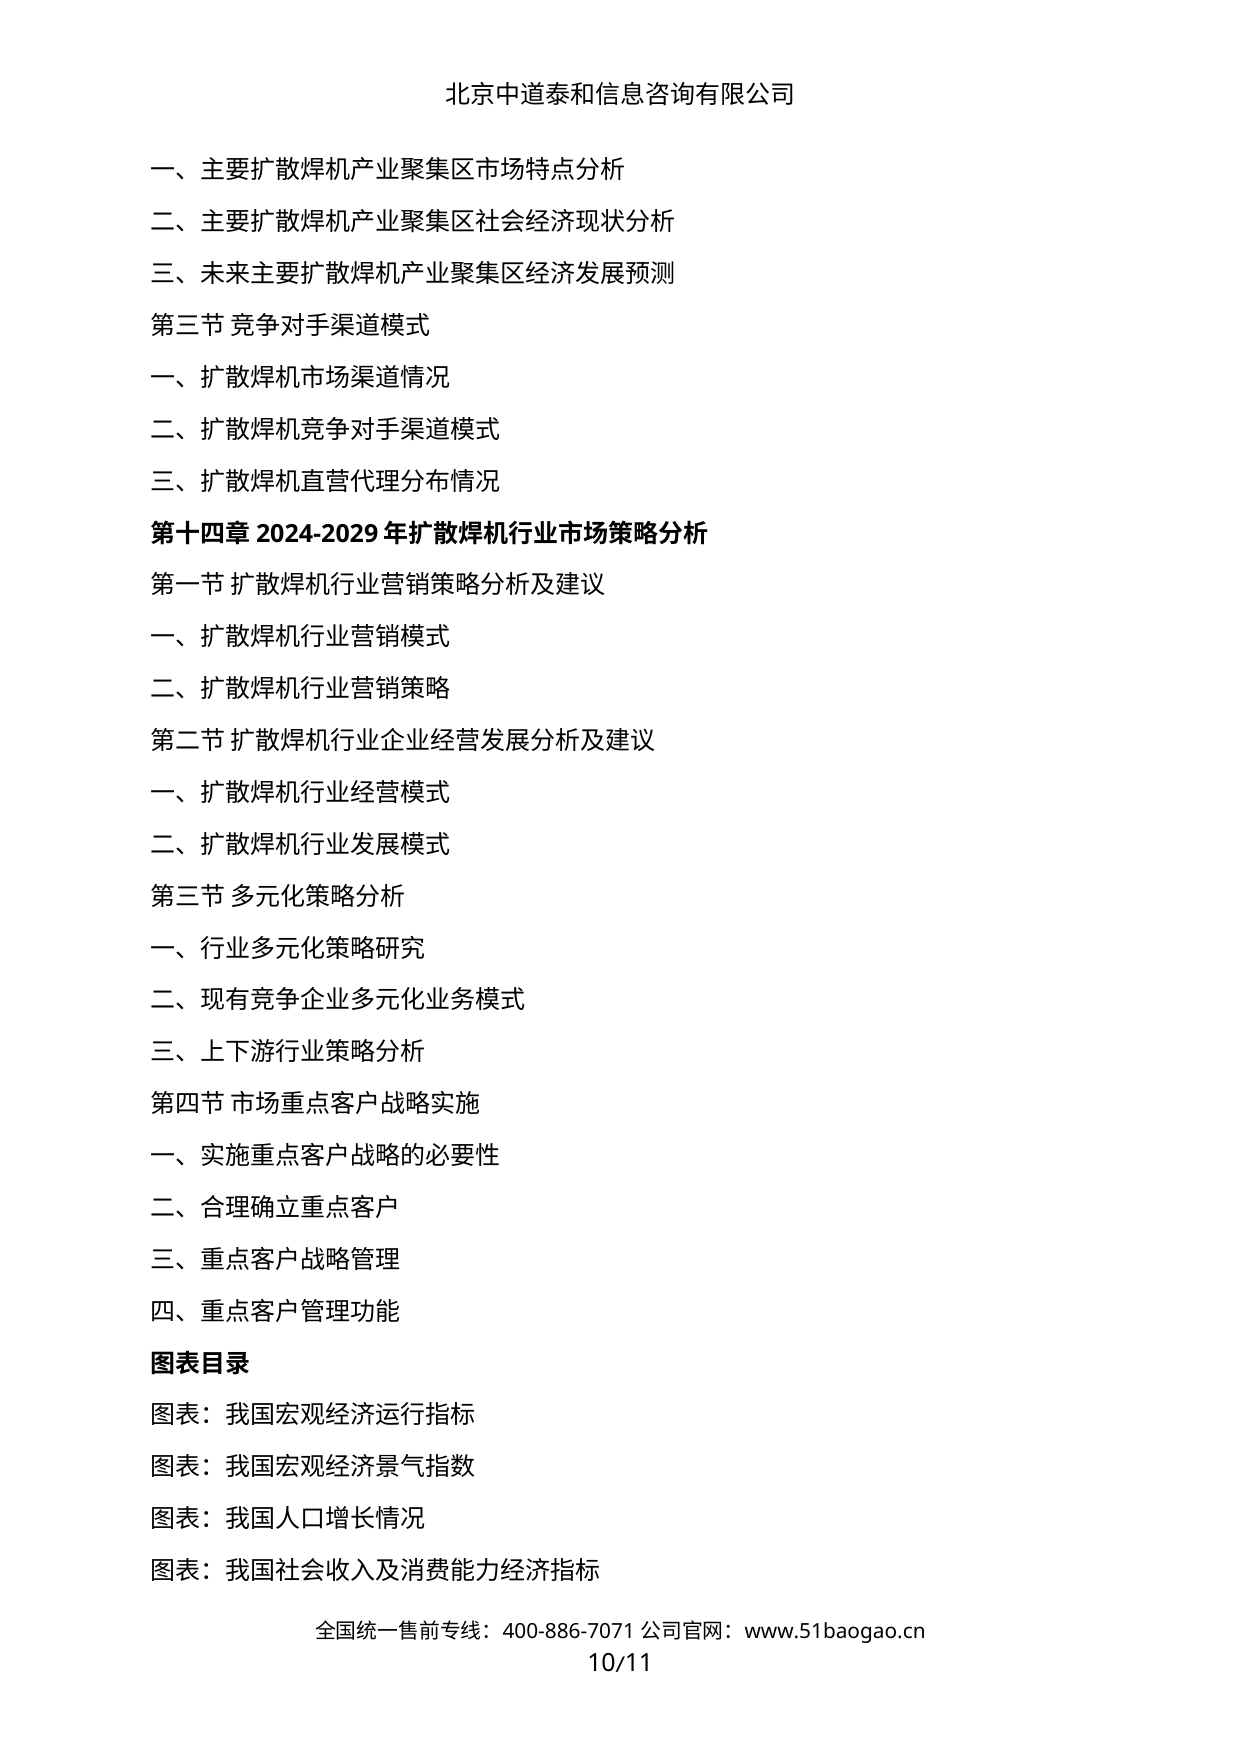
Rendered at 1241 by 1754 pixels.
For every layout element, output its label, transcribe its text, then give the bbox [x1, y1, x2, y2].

text 二、扩散焊机行业营销策略 [150, 669, 1090, 705]
text 第一节 扩散焊机行业营销策略分析及建议 [150, 565, 1090, 601]
text 三、上下游行业策略分析 [150, 1032, 1090, 1068]
text 第三节 竞争对手渠道模式 [150, 306, 1090, 342]
text 一、扩散焊机行业营销模式 [150, 617, 1090, 653]
text 第十四章 2024-2029年扩散焊机行业市场策略分析 [150, 513, 1090, 549]
text 二、合理确立重点客户 [150, 1187, 1090, 1224]
text 一、主要扩散焊机产业聚集区市场特点分析 [150, 150, 1090, 186]
text 图表：我国人口增长情况 [150, 1499, 1090, 1535]
text 第三节 多元化策略分析 [150, 876, 1090, 912]
text 一、扩散焊机行业经营模式 [150, 772, 1090, 809]
text 一、扩散焊机市场渠道情况 [150, 357, 1090, 394]
text 二、现有竞争企业多元化业务模式 [150, 980, 1090, 1016]
text 二、扩散焊机竞争对手渠道模式 [150, 409, 1090, 446]
text 图表：我国宏观经济景气指数 [150, 1447, 1090, 1483]
text 三、扩散焊机直营代理分布情况 [150, 461, 1090, 497]
text 三、重点客户战略管理 [150, 1239, 1090, 1276]
text 四、重点客户管理功能 [150, 1291, 1090, 1327]
text 第二节 扩散焊机行业企业经营发展分析及建议 [150, 721, 1090, 757]
text 图表目录 [150, 1343, 1090, 1379]
text 二、主要扩散焊机产业聚集区社会经济现状分析 [150, 202, 1090, 238]
text 三、未来主要扩散焊机产业聚集区经济发展预测 [150, 254, 1090, 290]
text 一、行业多元化策略研究 [150, 928, 1090, 964]
text 一、实施重点客户战略的必要性 [150, 1136, 1090, 1172]
text 图表：我国宏观经济运行指标 [150, 1395, 1090, 1431]
text 图表：我国社会收入及消费能力经济指标 [150, 1551, 1090, 1587]
text 第四节 市场重点客户战略实施 [150, 1084, 1090, 1120]
text 二、扩散焊机行业发展模式 [150, 824, 1090, 861]
